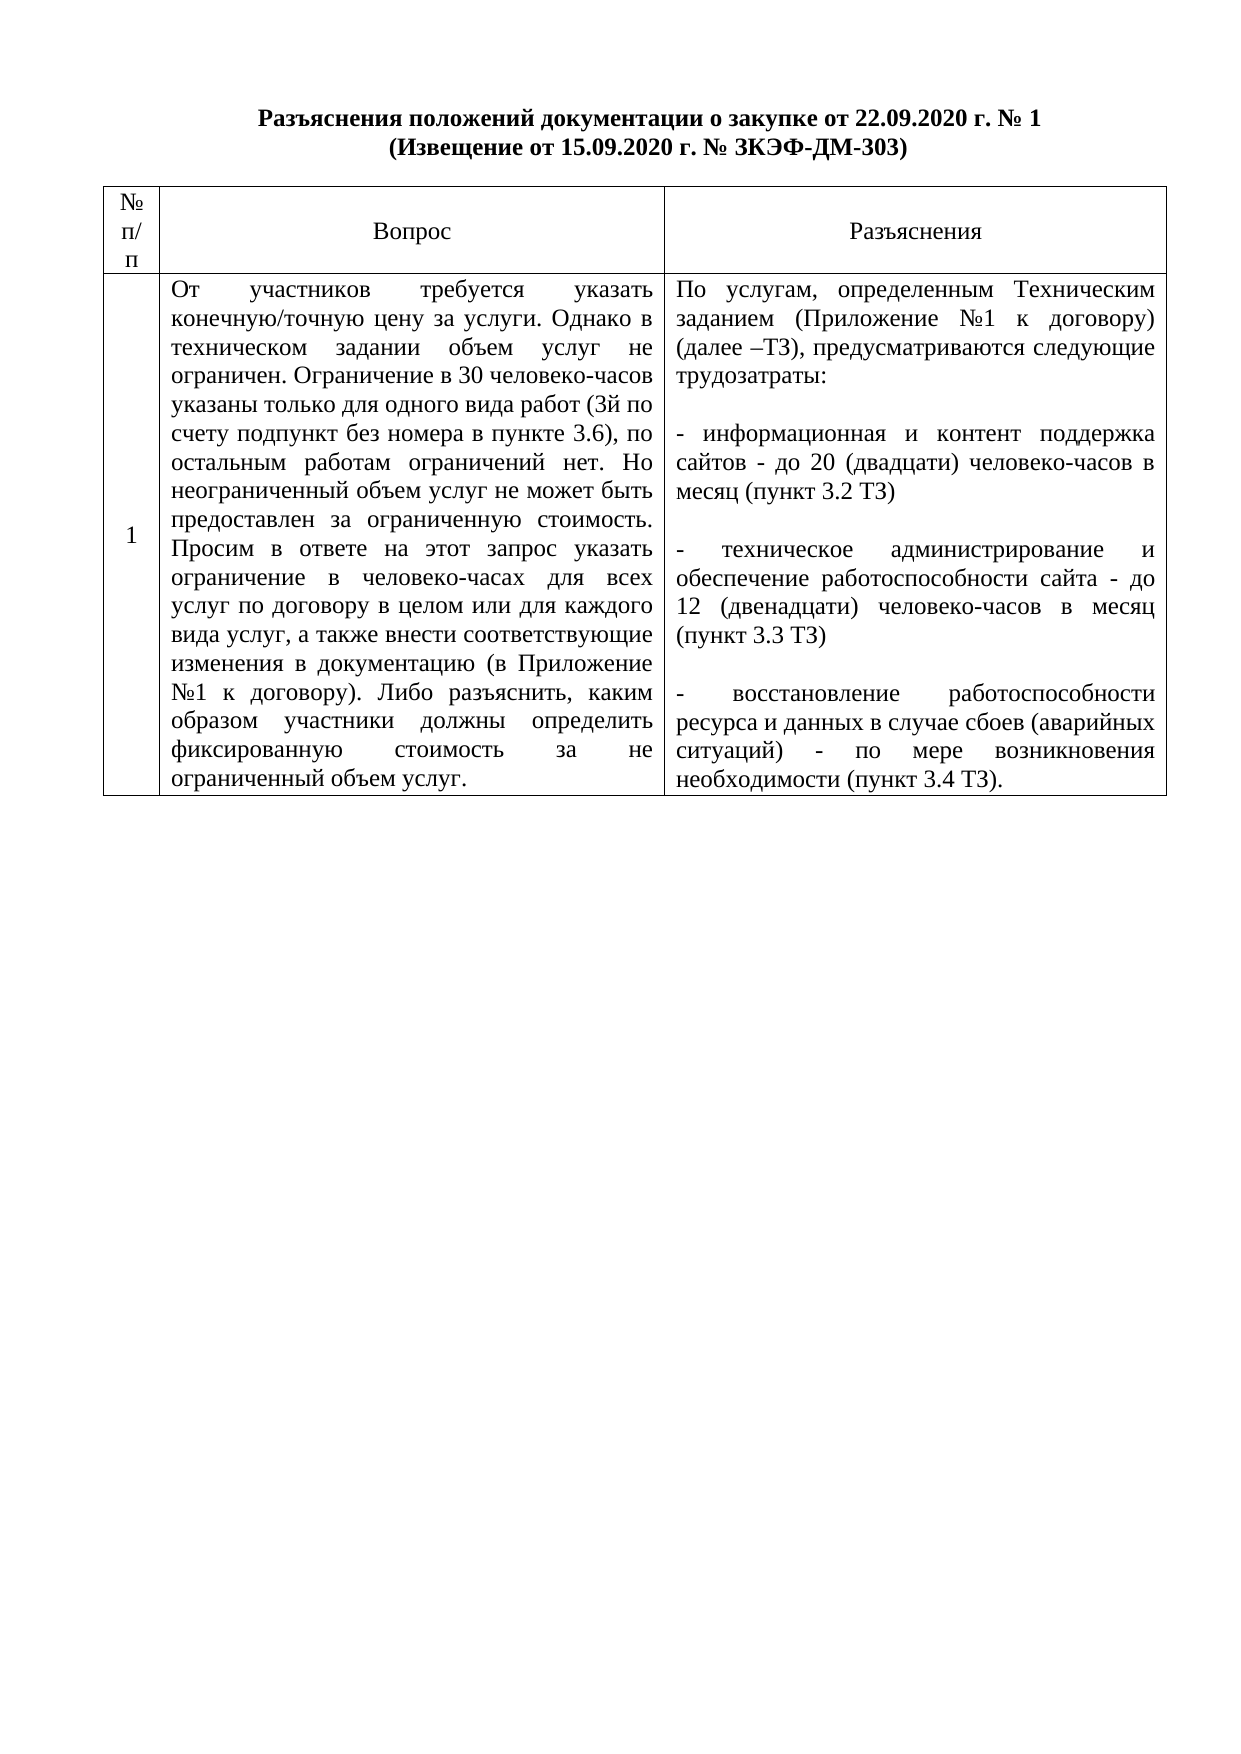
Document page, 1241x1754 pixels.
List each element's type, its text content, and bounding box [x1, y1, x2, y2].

text Разъяснения положений документации о закупке от 22.09.2020 г. № 1 [118, 103, 1181, 132]
table_cell По услугам, определенным Техническим заданием (Приложение №1 к договору) (далее –ТЗ), предусматриваются следующие трудозатраты: - информационная и контент поддержка сайтов - до 20 (двадцати) человеко-часов в месяц (пункт 3.2 ТЗ) - техническое администрирование и обеспечение работоспособности сайта - до 12 (двенадцати) человеко-часов в месяц (пункт 3.3 ТЗ) - восстановление работоспособности ресурса и данных в случае сбоев (аварийных ситуаций) - по мере возникновения необходимости (пункт 3.4 ТЗ). [665, 274, 1166, 795]
table_header Разъяснения [665, 187, 1166, 273]
table_cell От участников требуется указать конечную/точную цену за услуги. Однако в техническом задании объем услуг не ограничен. Ограничение в 30 человеко-часов указаны только для одного вида работ (3й по счету подпункт без номера в пункте 3.6), по остальным работам ограничений нет. Но неограниченный объем услуг не может быть предоставлен за ограниченную стоимость. Просим в ответе на этот запрос указать ограничение в человеко-часах для всех услуг по договору в целом или для каждого вида услуг, а также внести соответствующие изменения в документацию (в Приложение №1 к договору). Либо разъяснить, каким образом участники должны определить фиксированную стоимость за не ограниченный объем услуг. [160, 274, 664, 795]
table_cell 1 [104, 274, 159, 795]
text (Извещение от 15.09.2020 г. № ЗКЭФ-ДМ-303) [118, 132, 1178, 161]
table_header Вопрос [160, 187, 664, 273]
table_header № п/п [104, 187, 159, 273]
